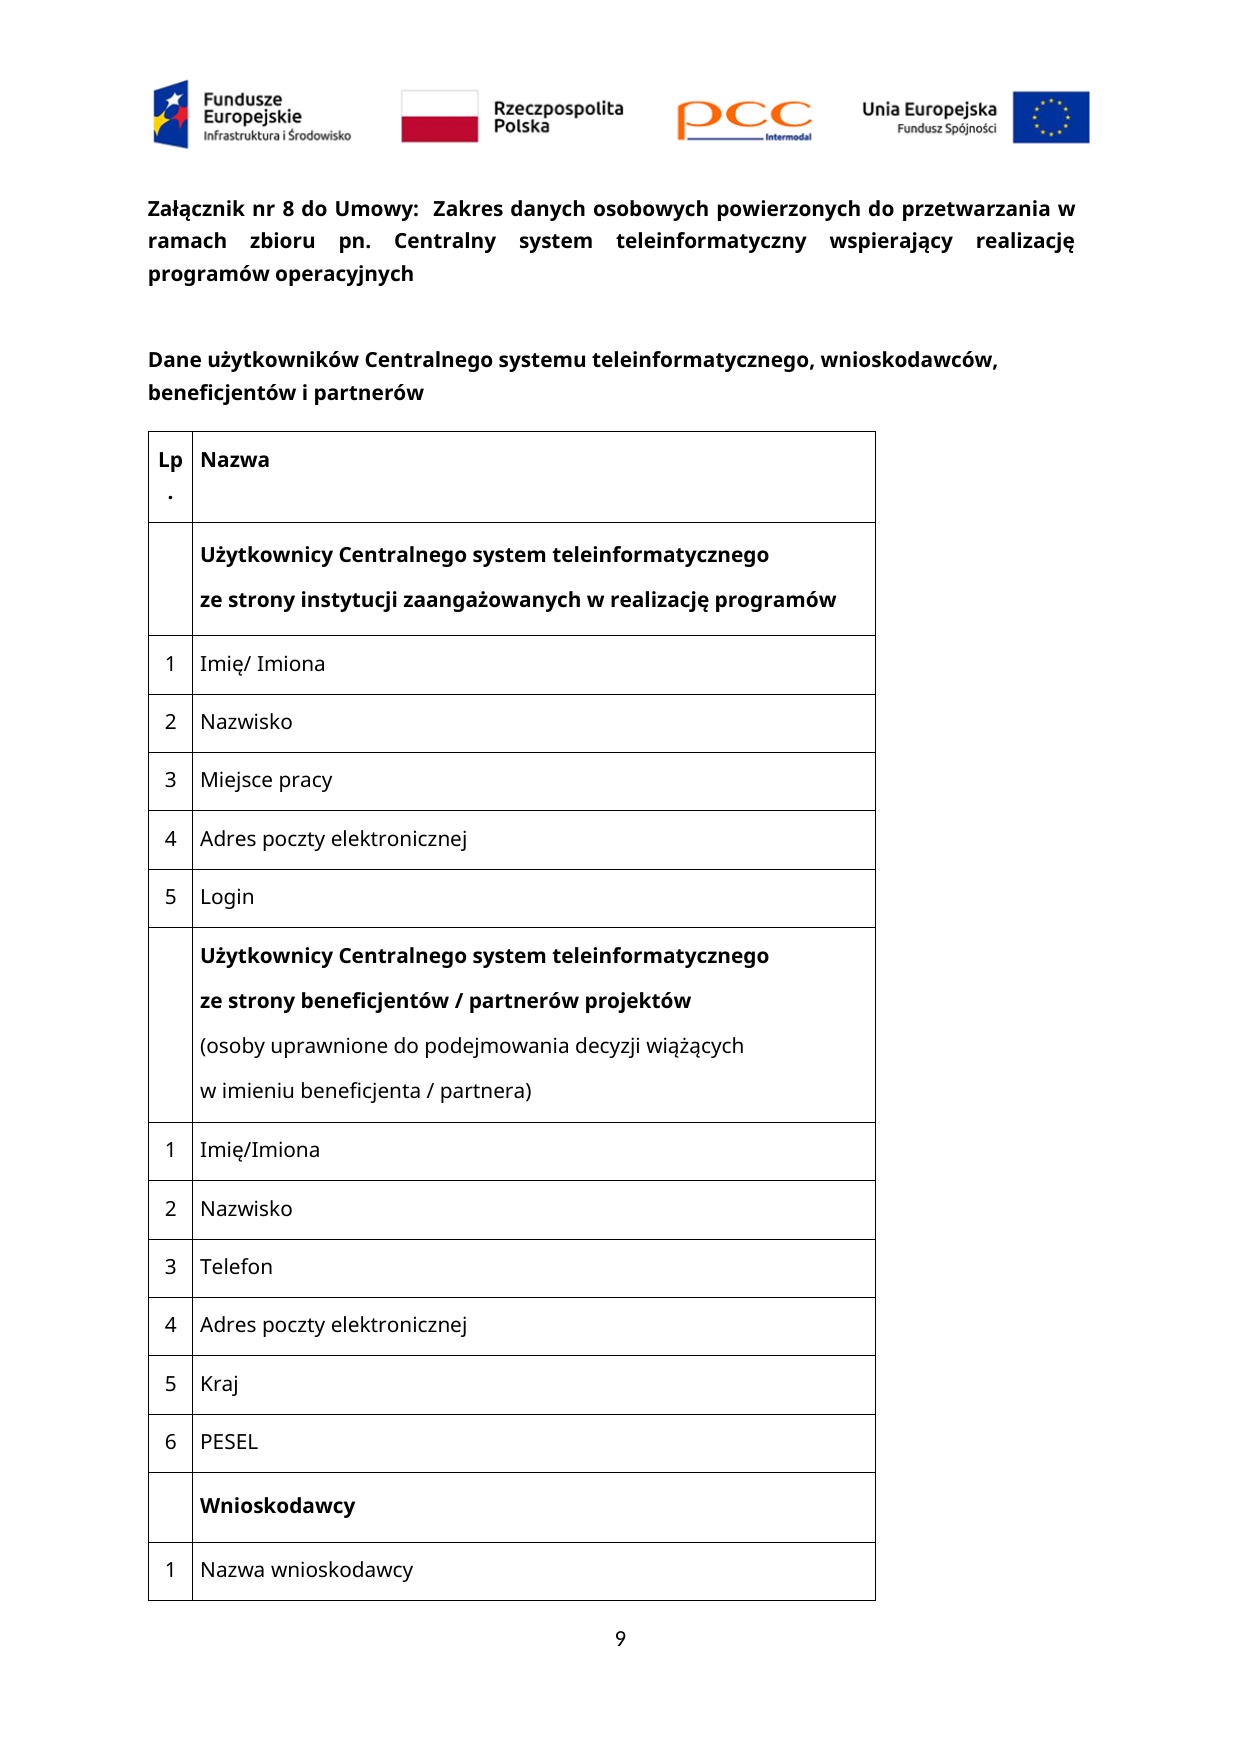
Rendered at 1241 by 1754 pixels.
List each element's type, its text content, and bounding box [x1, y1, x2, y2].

table_cell 5 [149, 1356, 192, 1414]
text Dane użytkowników Centralnego systemu teleinformatycznego, wnioskodawców, beneficjentów i partnerów [148, 345, 1093, 406]
table_cell 1 [149, 1123, 192, 1180]
table_cell [149, 1473, 192, 1542]
table_cell [149, 523, 192, 635]
table_cell 4 [149, 1298, 192, 1355]
table_cell Login [193, 870, 875, 927]
table_cell Miejsce pracy [193, 753, 875, 810]
table_cell Nazwisko [193, 695, 875, 752]
table_cell Adres poczty elektronicznej [193, 1298, 875, 1355]
table_cell 2 [149, 1181, 192, 1239]
table_cell PESEL [193, 1415, 875, 1472]
table_cell 4 [149, 811, 192, 868]
table_header Nazwa [193, 432, 875, 522]
table_cell Użytkownicy Centralnego system teleinformatycznego ze strony beneficjentów / partnerów projektów (osoby uprawnione do podejmowania decyzji wiążących w imieniu beneficjenta / partnera) [193, 928, 875, 1122]
table_cell 3 [149, 1240, 192, 1297]
table_cell 6 [149, 1415, 192, 1472]
picture [147, 73, 1093, 166]
table_cell Nazwa wnioskodawcy [193, 1543, 875, 1600]
text Załącznik nr 8 do Umowy: Zakres danych osobowych powierzonych do przetwarzania w ramach zbioru pn. Centralny system teleinformatyczny wspierający realizację programów operacyjnych [148, 194, 1076, 287]
table_cell Wnioskodawcy [193, 1473, 875, 1542]
table_cell 1 [149, 636, 192, 693]
table_cell Imię/ Imiona [193, 636, 875, 693]
table_cell Telefon [193, 1240, 875, 1297]
table_cell Kraj [193, 1356, 875, 1414]
table_cell 2 [149, 695, 192, 752]
table_cell Adres poczty elektronicznej [193, 811, 875, 868]
table_cell Imię/Imiona [193, 1123, 875, 1180]
table_cell 5 [149, 870, 192, 927]
table_header Lp. [149, 432, 192, 522]
table_cell 1 [149, 1543, 192, 1600]
table_cell Użytkownicy Centralnego system teleinformatycznego ze strony instytucji zaangażowanych w realizację programów [193, 523, 875, 635]
table_cell [149, 928, 192, 1122]
table_cell 3 [149, 753, 192, 810]
table_cell Nazwisko [193, 1181, 875, 1239]
